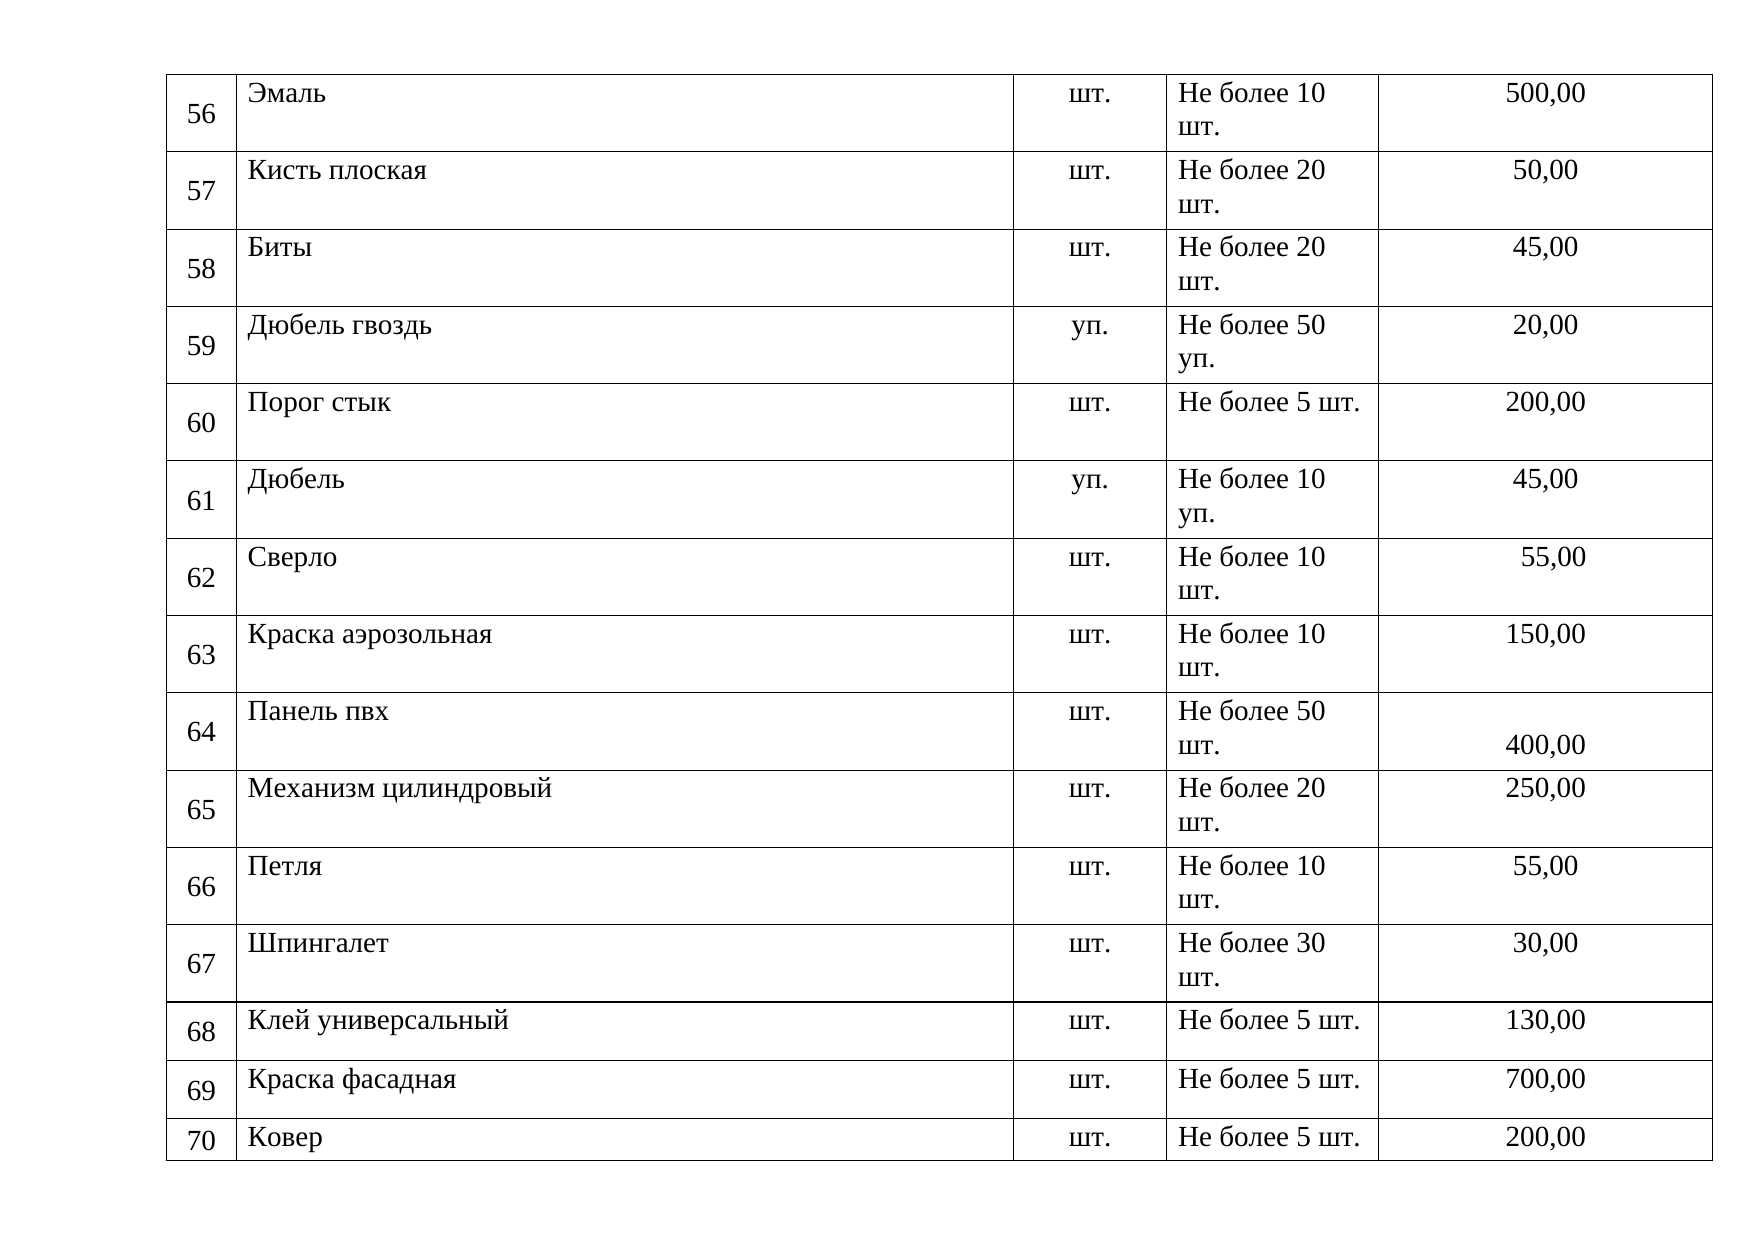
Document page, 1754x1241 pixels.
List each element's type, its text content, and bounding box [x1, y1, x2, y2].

table_cell Не более 20 шт. [1167, 152, 1378, 228]
table_cell Клей универсальный [237, 1003, 1013, 1060]
table_cell Не более 50 шт. [1167, 693, 1378, 769]
table_cell 58 [167, 230, 236, 306]
table_cell 66 [167, 848, 236, 924]
table_cell шт. [1014, 1061, 1166, 1118]
table_cell Дюбель [237, 461, 1013, 538]
table_cell 61 [167, 461, 236, 538]
table_cell 62 [167, 539, 236, 615]
table_cell шт. [1014, 230, 1166, 306]
table_cell 50,00 [1379, 152, 1712, 228]
table_cell Не более 50 уп. [1167, 307, 1378, 383]
table_cell 60 [167, 384, 236, 460]
table_cell 65 [167, 771, 236, 847]
table_cell Не более 5 шт. [1167, 1119, 1378, 1160]
table_cell Биты [237, 230, 1013, 306]
table_cell 250,00 [1379, 771, 1712, 847]
table_cell шт. [1014, 693, 1166, 769]
table_cell 55,00 [1379, 848, 1712, 924]
table_cell Эмаль [237, 75, 1013, 151]
table_cell 30,00 [1379, 925, 1712, 1001]
table_cell уп. [1014, 461, 1166, 538]
table_cell Не более 5 шт. [1167, 1003, 1378, 1060]
table_cell Не более 10 шт. [1167, 848, 1378, 924]
table_cell 59 [167, 307, 236, 383]
table_cell шт. [1014, 848, 1166, 924]
table_cell 67 [167, 925, 236, 1001]
table_cell Не более 10 уп. [1167, 461, 1378, 538]
table_cell 64 [167, 693, 236, 769]
table_cell Панель пвх [237, 693, 1013, 769]
table_cell 55,00 [1379, 539, 1712, 615]
table_cell Сверло [237, 539, 1013, 615]
table_cell 150,00 [1379, 616, 1712, 692]
table_cell Петля [237, 848, 1013, 924]
table_cell Порог стык [237, 384, 1013, 460]
table_cell шт. [1014, 771, 1166, 847]
table_cell Краска аэрозольная [237, 616, 1013, 692]
table_cell шт. [1014, 616, 1166, 692]
table_cell 69 [167, 1061, 236, 1118]
table_cell 45,00 [1379, 461, 1712, 538]
table_cell уп. [1014, 307, 1166, 383]
table_cell 70 [167, 1119, 236, 1160]
table_cell шт. [1014, 384, 1166, 460]
table_cell Не более 20 шт. [1167, 771, 1378, 847]
table_cell Не более 10 шт. [1167, 616, 1378, 692]
table_cell шт. [1014, 539, 1166, 615]
table_cell 700,00 [1379, 1061, 1712, 1118]
table_cell Кисть плоская [237, 152, 1013, 228]
table_cell шт. [1014, 1119, 1166, 1160]
table_cell Механизм цилиндровый [237, 771, 1013, 847]
table_cell 68 [167, 1003, 236, 1060]
table_cell шт. [1014, 75, 1166, 151]
table_cell 130,00 [1379, 1003, 1712, 1060]
table_cell шт. [1014, 152, 1166, 228]
table_cell Дюбель гвоздь [237, 307, 1013, 383]
table_cell 45,00 [1379, 230, 1712, 306]
table_cell Ковер [237, 1119, 1013, 1160]
table_cell Не более 10 шт. [1167, 539, 1378, 615]
table_cell 20,00 [1379, 307, 1712, 383]
table_cell Не более 5 шт. [1167, 1061, 1378, 1118]
table_cell Не более 30 шт. [1167, 925, 1378, 1001]
table_cell 200,00 [1379, 384, 1712, 460]
table_cell шт. [1014, 925, 1166, 1001]
table_cell 400,00 [1379, 693, 1712, 769]
table_cell 63 [167, 616, 236, 692]
table_cell Не более 5 шт. [1167, 384, 1378, 460]
table_cell шт. [1014, 1003, 1166, 1060]
table_cell Не более 10 шт. [1167, 75, 1378, 151]
table_cell Не более 20 шт. [1167, 230, 1378, 306]
table_cell 500,00 [1379, 75, 1712, 151]
table_cell Шпингалет [237, 925, 1013, 1001]
table_cell 200,00 [1379, 1119, 1712, 1160]
table_cell 57 [167, 152, 236, 228]
table_cell 56 [167, 75, 236, 151]
table_cell Краска фасадная [237, 1061, 1013, 1118]
